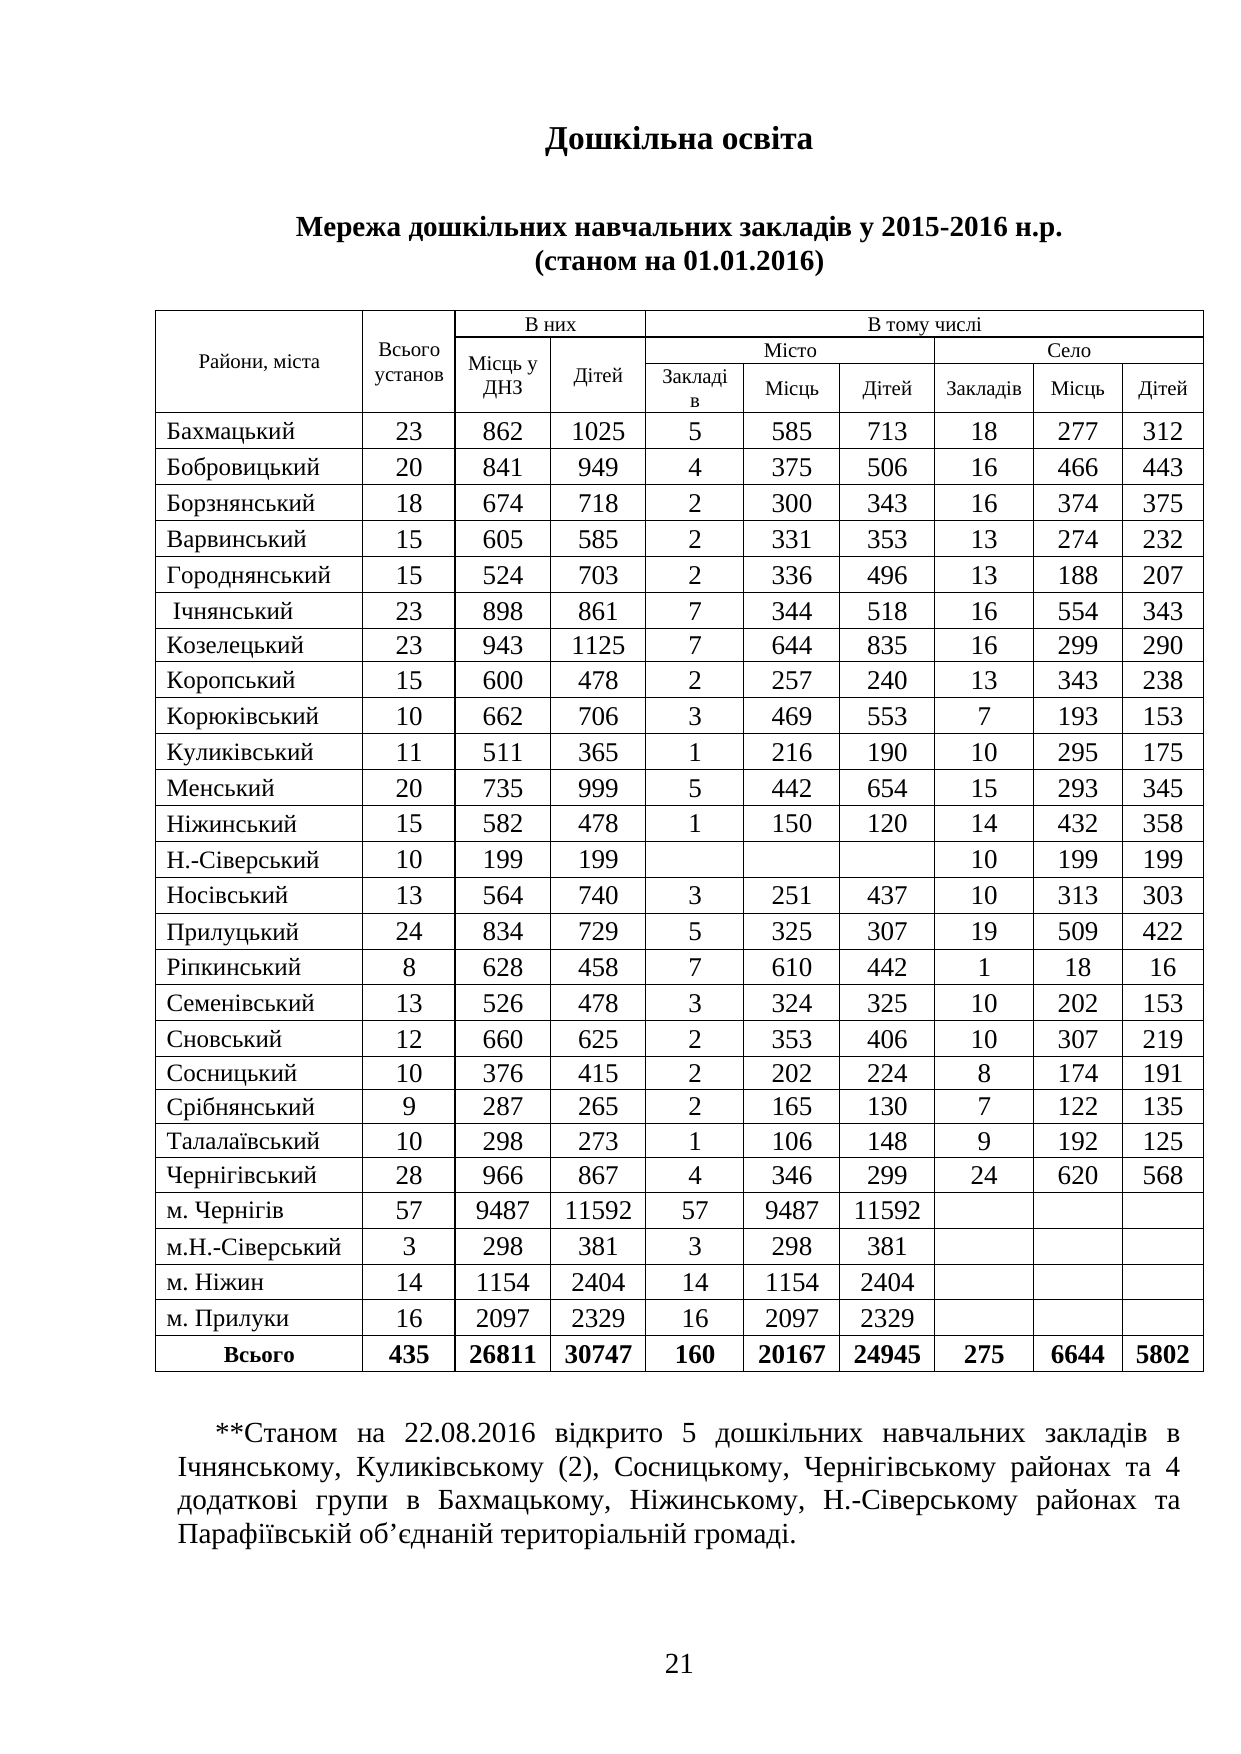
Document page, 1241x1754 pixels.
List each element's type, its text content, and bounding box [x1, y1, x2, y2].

table_cell [935, 1193, 1033, 1227]
table_cell 343 [840, 485, 934, 520]
table_cell 165 [744, 1090, 839, 1123]
table_cell 16 [935, 485, 1033, 520]
table_cell Сосницький [156, 1057, 362, 1088]
table_cell Ріпкинський [156, 950, 362, 984]
table_cell 1154 [744, 1265, 839, 1299]
table_cell 861 [551, 593, 645, 628]
table_cell 713 [840, 413, 934, 448]
table_cell 290 [1123, 629, 1203, 661]
table_cell Борзнянський [156, 485, 362, 520]
table_cell 8 [935, 1057, 1033, 1088]
table_cell 374 [1034, 485, 1122, 520]
table_cell 432 [1034, 806, 1122, 841]
table_cell 605 [456, 521, 550, 556]
table_cell Закладів [646, 364, 743, 412]
table_cell 24 [363, 914, 454, 948]
table_cell 125 [1123, 1124, 1203, 1157]
table_cell 16 [646, 1300, 743, 1335]
table_cell 1 [646, 734, 743, 769]
table_cell 15 [363, 557, 454, 592]
table_cell 2404 [840, 1265, 934, 1299]
table_cell 10 [935, 1021, 1033, 1056]
table_cell 257 [744, 662, 839, 697]
table_cell 57 [646, 1193, 743, 1227]
table_cell 15 [363, 662, 454, 697]
text (станом на 01.01.2016) [177, 243, 1181, 276]
table_cell 3 [646, 1229, 743, 1263]
table_cell 5 [646, 770, 743, 805]
table_cell [1123, 1229, 1203, 1263]
table_cell 150 [744, 806, 839, 841]
table_cell 1 [646, 1124, 743, 1157]
table_cell 582 [456, 806, 550, 841]
table_cell 4 [646, 449, 743, 484]
table_cell 298 [456, 1124, 550, 1157]
table_cell 18 [1034, 950, 1122, 984]
table_cell 232 [1123, 521, 1203, 556]
table_cell м. Прилуки [156, 1300, 362, 1335]
table_cell [646, 842, 743, 877]
table_cell 188 [1034, 557, 1122, 592]
table_cell Прилуцький [156, 914, 362, 948]
table_cell 324 [744, 985, 839, 1020]
table_cell 2329 [840, 1300, 934, 1335]
table_cell 353 [744, 1021, 839, 1056]
table_cell 478 [551, 662, 645, 697]
table_cell 2097 [456, 1300, 550, 1335]
table_cell 949 [551, 449, 645, 484]
table_cell 57 [363, 1193, 454, 1227]
table_cell м.Н.-Сіверський [156, 1229, 362, 1263]
table_cell 13 [935, 662, 1033, 697]
table_cell 442 [744, 770, 839, 805]
text **Станом на 22.08.2016 відкрито 5 дошкільних навчальних закладів в Ічнянському, Куликівському (2), Сосницькому, Чернігівському районах та 4 додаткові групи в Бахмацькому, Ніжинському, Н.-Сіверському районах та Парафіївській об’єднаній територіальній громаді. [177, 1415, 1181, 1549]
table_cell 5802 [1123, 1336, 1203, 1371]
table_cell 422 [1123, 914, 1203, 948]
table_cell 23 [363, 629, 454, 661]
table_cell 7 [646, 593, 743, 628]
table_cell 2 [646, 662, 743, 697]
table_cell 19 [935, 914, 1033, 948]
table_cell 628 [456, 950, 550, 984]
table_cell 564 [456, 878, 550, 912]
table_cell 238 [1123, 662, 1203, 697]
table_cell Семенівський [156, 985, 362, 1020]
table_cell 153 [1123, 698, 1203, 733]
table_cell [1123, 1265, 1203, 1299]
table_cell 703 [551, 557, 645, 592]
table_cell 435 [363, 1336, 454, 1371]
table_cell 518 [840, 593, 934, 628]
table_cell 10 [363, 842, 454, 877]
table_cell Куликівський [156, 734, 362, 769]
table_cell 192 [1034, 1124, 1122, 1157]
table_cell 662 [456, 698, 550, 733]
table_cell 153 [1123, 985, 1203, 1020]
text Дошкільна освіта [177, 118, 1181, 156]
table_cell 24945 [840, 1336, 934, 1371]
table_cell 275 [935, 1336, 1033, 1371]
table_cell Дітей [840, 364, 934, 412]
table_cell [935, 1300, 1033, 1335]
table_cell Коропський [156, 662, 362, 697]
table_cell 10 [935, 842, 1033, 877]
table_cell 437 [840, 878, 934, 912]
table_cell Місць у ДНЗ [456, 338, 550, 412]
table_cell 8 [363, 950, 454, 984]
table_cell 585 [551, 521, 645, 556]
table_cell 298 [744, 1229, 839, 1263]
table_cell 14 [646, 1265, 743, 1299]
table_cell 175 [1123, 734, 1203, 769]
table_cell 10 [935, 985, 1033, 1020]
table_cell Сновський [156, 1021, 362, 1056]
text Мережа дошкільних навчальних закладів у 2015-2016 н.р. [177, 209, 1181, 243]
table_cell 568 [1123, 1158, 1203, 1192]
table_cell Городнянський [156, 557, 362, 592]
table_cell 174 [1034, 1057, 1122, 1088]
table_cell Корюківський [156, 698, 362, 733]
table_cell 3 [363, 1229, 454, 1263]
table_cell 496 [840, 557, 934, 592]
table_cell 10 [363, 1124, 454, 1157]
table_cell 7 [646, 950, 743, 984]
table_cell 867 [551, 1158, 645, 1192]
table_cell 3 [646, 985, 743, 1020]
table_cell 20 [363, 449, 454, 484]
table_cell [1123, 1300, 1203, 1335]
table_cell 202 [1034, 985, 1122, 1020]
table_cell Бахмацький [156, 413, 362, 448]
table_cell 277 [1034, 413, 1122, 448]
table_cell 15 [363, 806, 454, 841]
table_cell 554 [1034, 593, 1122, 628]
table_cell 3 [646, 698, 743, 733]
table_cell Дітей [551, 338, 645, 412]
table_cell 190 [840, 734, 934, 769]
table_cell 10 [363, 698, 454, 733]
table_cell 729 [551, 914, 645, 948]
table_cell 9 [935, 1124, 1033, 1157]
table_cell 610 [744, 950, 839, 984]
table_cell 2 [646, 485, 743, 520]
table_cell Місць [1034, 364, 1122, 412]
table_cell 331 [744, 521, 839, 556]
table_cell 202 [744, 1057, 839, 1088]
table_cell 442 [840, 950, 934, 984]
table_cell 458 [551, 950, 645, 984]
table_cell 240 [840, 662, 934, 697]
table_cell 466 [1034, 449, 1122, 484]
table_cell 122 [1034, 1090, 1122, 1123]
table_cell 193 [1034, 698, 1122, 733]
table_cell 625 [551, 1021, 645, 1056]
table_cell 274 [1034, 521, 1122, 556]
table_cell 9487 [744, 1193, 839, 1227]
table_cell 718 [551, 485, 645, 520]
table_cell 28 [363, 1158, 454, 1192]
table_cell 265 [551, 1090, 645, 1123]
table_cell 898 [456, 593, 550, 628]
table_cell 4 [646, 1158, 743, 1192]
table_cell Ічнянський [156, 593, 362, 628]
table_cell 16 [935, 593, 1033, 628]
table_cell 553 [840, 698, 934, 733]
table_cell 943 [456, 629, 550, 661]
table_cell 14 [363, 1265, 454, 1299]
table_cell 199 [1123, 842, 1203, 877]
table_cell 660 [456, 1021, 550, 1056]
table_cell Бобровицький [156, 449, 362, 484]
table_cell 207 [1123, 557, 1203, 592]
table_cell 14 [935, 806, 1033, 841]
table_cell 365 [551, 734, 645, 769]
table_cell 325 [744, 914, 839, 948]
table_cell 148 [840, 1124, 934, 1157]
table_cell 15 [363, 521, 454, 556]
table_cell 120 [840, 806, 934, 841]
table_cell 216 [744, 734, 839, 769]
table_cell 511 [456, 734, 550, 769]
table_cell 5 [646, 413, 743, 448]
table_cell м. Чернігів [156, 1193, 362, 1227]
table_cell 30747 [551, 1336, 645, 1371]
table_cell 251 [744, 878, 839, 912]
table_cell 26811 [456, 1336, 550, 1371]
table_header В них [456, 311, 645, 336]
table_cell 524 [456, 557, 550, 592]
table_cell 735 [456, 770, 550, 805]
table_cell 620 [1034, 1158, 1122, 1192]
table_cell 834 [456, 914, 550, 948]
table_cell 2404 [551, 1265, 645, 1299]
table_cell 199 [1034, 842, 1122, 877]
table_cell 299 [1034, 629, 1122, 661]
table_cell [1034, 1229, 1122, 1263]
table_cell 312 [1123, 413, 1203, 448]
table_cell 12 [363, 1021, 454, 1056]
table_cell 1 [646, 806, 743, 841]
table_cell 16 [935, 629, 1033, 661]
table_cell 585 [744, 413, 839, 448]
table_cell 16 [1123, 950, 1203, 984]
table_cell Село [935, 338, 1203, 363]
table_cell 11 [363, 734, 454, 769]
table_cell 199 [551, 842, 645, 877]
table_cell 7 [646, 629, 743, 661]
table_cell 23 [363, 593, 454, 628]
table_cell 600 [456, 662, 550, 697]
table_cell 3 [646, 878, 743, 912]
table_cell 1154 [456, 1265, 550, 1299]
table_cell 199 [456, 842, 550, 877]
table_cell Місто [646, 338, 934, 363]
table_cell 509 [1034, 914, 1122, 948]
table_cell Козелецький [156, 629, 362, 661]
table_cell 287 [456, 1090, 550, 1123]
table_cell 135 [1123, 1090, 1203, 1123]
table_cell 2 [646, 1057, 743, 1088]
table_cell [744, 842, 839, 877]
table_cell 18 [363, 485, 454, 520]
table_cell 20 [363, 770, 454, 805]
table_cell 654 [840, 770, 934, 805]
table_cell 273 [551, 1124, 645, 1157]
table_cell Чернігівський [156, 1158, 362, 1192]
table_cell [840, 842, 934, 877]
table_cell 674 [456, 485, 550, 520]
table_cell 298 [456, 1229, 550, 1263]
table_cell 375 [1123, 485, 1203, 520]
table_cell 24 [935, 1158, 1033, 1192]
table_cell 644 [744, 629, 839, 661]
table_cell 2 [646, 1021, 743, 1056]
table_cell 219 [1123, 1021, 1203, 1056]
table_cell 415 [551, 1057, 645, 1088]
table_cell 862 [456, 413, 550, 448]
table_cell 381 [551, 1229, 645, 1263]
table_cell Срібнянський [156, 1090, 362, 1123]
table_cell [1034, 1193, 1122, 1227]
table_cell 336 [744, 557, 839, 592]
table_cell 2097 [744, 1300, 839, 1335]
table_cell 343 [1034, 662, 1122, 697]
table_cell 224 [840, 1057, 934, 1088]
table_cell 346 [744, 1158, 839, 1192]
table_cell [1034, 1265, 1122, 1299]
table_cell 506 [840, 449, 934, 484]
table_cell 443 [1123, 449, 1203, 484]
table_cell 295 [1034, 734, 1122, 769]
table_cell 16 [363, 1300, 454, 1335]
table_cell 11592 [551, 1193, 645, 1227]
table_header Райони, міста [156, 311, 362, 412]
table_cell 2 [646, 521, 743, 556]
table_cell 478 [551, 806, 645, 841]
table_cell 13 [363, 878, 454, 912]
table_cell [1034, 1300, 1122, 1335]
table_cell 300 [744, 485, 839, 520]
table_cell 7 [935, 1090, 1033, 1123]
table_cell 303 [1123, 878, 1203, 912]
table_cell [1123, 1193, 1203, 1227]
table_cell 15 [935, 770, 1033, 805]
table_cell 13 [935, 521, 1033, 556]
table_cell 20167 [744, 1336, 839, 1371]
table_cell 2 [646, 557, 743, 592]
table_cell Носівський [156, 878, 362, 912]
table_cell 344 [744, 593, 839, 628]
table_cell 835 [840, 629, 934, 661]
table_cell 10 [935, 878, 1033, 912]
table_cell Н.-Сіверський [156, 842, 362, 877]
table_cell 1125 [551, 629, 645, 661]
table_cell 307 [1034, 1021, 1122, 1056]
table_cell м. Ніжин [156, 1265, 362, 1299]
table_cell 5 [646, 914, 743, 948]
table_cell Місць [744, 364, 839, 412]
table_cell 2 [646, 1090, 743, 1123]
table_cell 313 [1034, 878, 1122, 912]
table_cell 469 [744, 698, 839, 733]
table_cell 7 [935, 698, 1033, 733]
table_cell Талалаївський [156, 1124, 362, 1157]
table_cell 1025 [551, 413, 645, 448]
table_cell Менський [156, 770, 362, 805]
table_cell 11592 [840, 1193, 934, 1227]
table_cell 299 [840, 1158, 934, 1192]
table_cell 841 [456, 449, 550, 484]
table_header Всього установ [363, 311, 454, 412]
table_header В тому числі [646, 311, 1203, 336]
table_cell [935, 1229, 1033, 1263]
table_cell 6644 [1034, 1336, 1122, 1371]
table_cell 358 [1123, 806, 1203, 841]
table_cell 706 [551, 698, 645, 733]
table_cell 160 [646, 1336, 743, 1371]
table_cell 13 [935, 557, 1033, 592]
table_cell 130 [840, 1090, 934, 1123]
table_cell 106 [744, 1124, 839, 1157]
table_cell [935, 1265, 1033, 1299]
table_cell 23 [363, 413, 454, 448]
table_cell 406 [840, 1021, 934, 1056]
table_cell 2329 [551, 1300, 645, 1335]
table_cell 966 [456, 1158, 550, 1192]
table_cell Дітей [1123, 364, 1203, 412]
table_cell 740 [551, 878, 645, 912]
table_cell Всього [156, 1336, 362, 1371]
table_cell 13 [363, 985, 454, 1020]
table_cell 16 [935, 449, 1033, 484]
table_cell 307 [840, 914, 934, 948]
table_cell 376 [456, 1057, 550, 1088]
table_cell 478 [551, 985, 645, 1020]
table_cell 353 [840, 521, 934, 556]
table_cell 1 [935, 950, 1033, 984]
table_cell 325 [840, 985, 934, 1020]
table_cell 191 [1123, 1057, 1203, 1088]
table_cell 10 [935, 734, 1033, 769]
table_cell 375 [744, 449, 839, 484]
table_cell 381 [840, 1229, 934, 1263]
table_cell 526 [456, 985, 550, 1020]
table_cell 343 [1123, 593, 1203, 628]
table_cell 999 [551, 770, 645, 805]
table_cell 9487 [456, 1193, 550, 1227]
table_cell 293 [1034, 770, 1122, 805]
table_cell Варвинський [156, 521, 362, 556]
table_cell 18 [935, 413, 1033, 448]
table_cell Ніжинський [156, 806, 362, 841]
table_cell 9 [363, 1090, 454, 1123]
table_cell 10 [363, 1057, 454, 1088]
table_cell 345 [1123, 770, 1203, 805]
table_cell Закладів [935, 364, 1033, 412]
